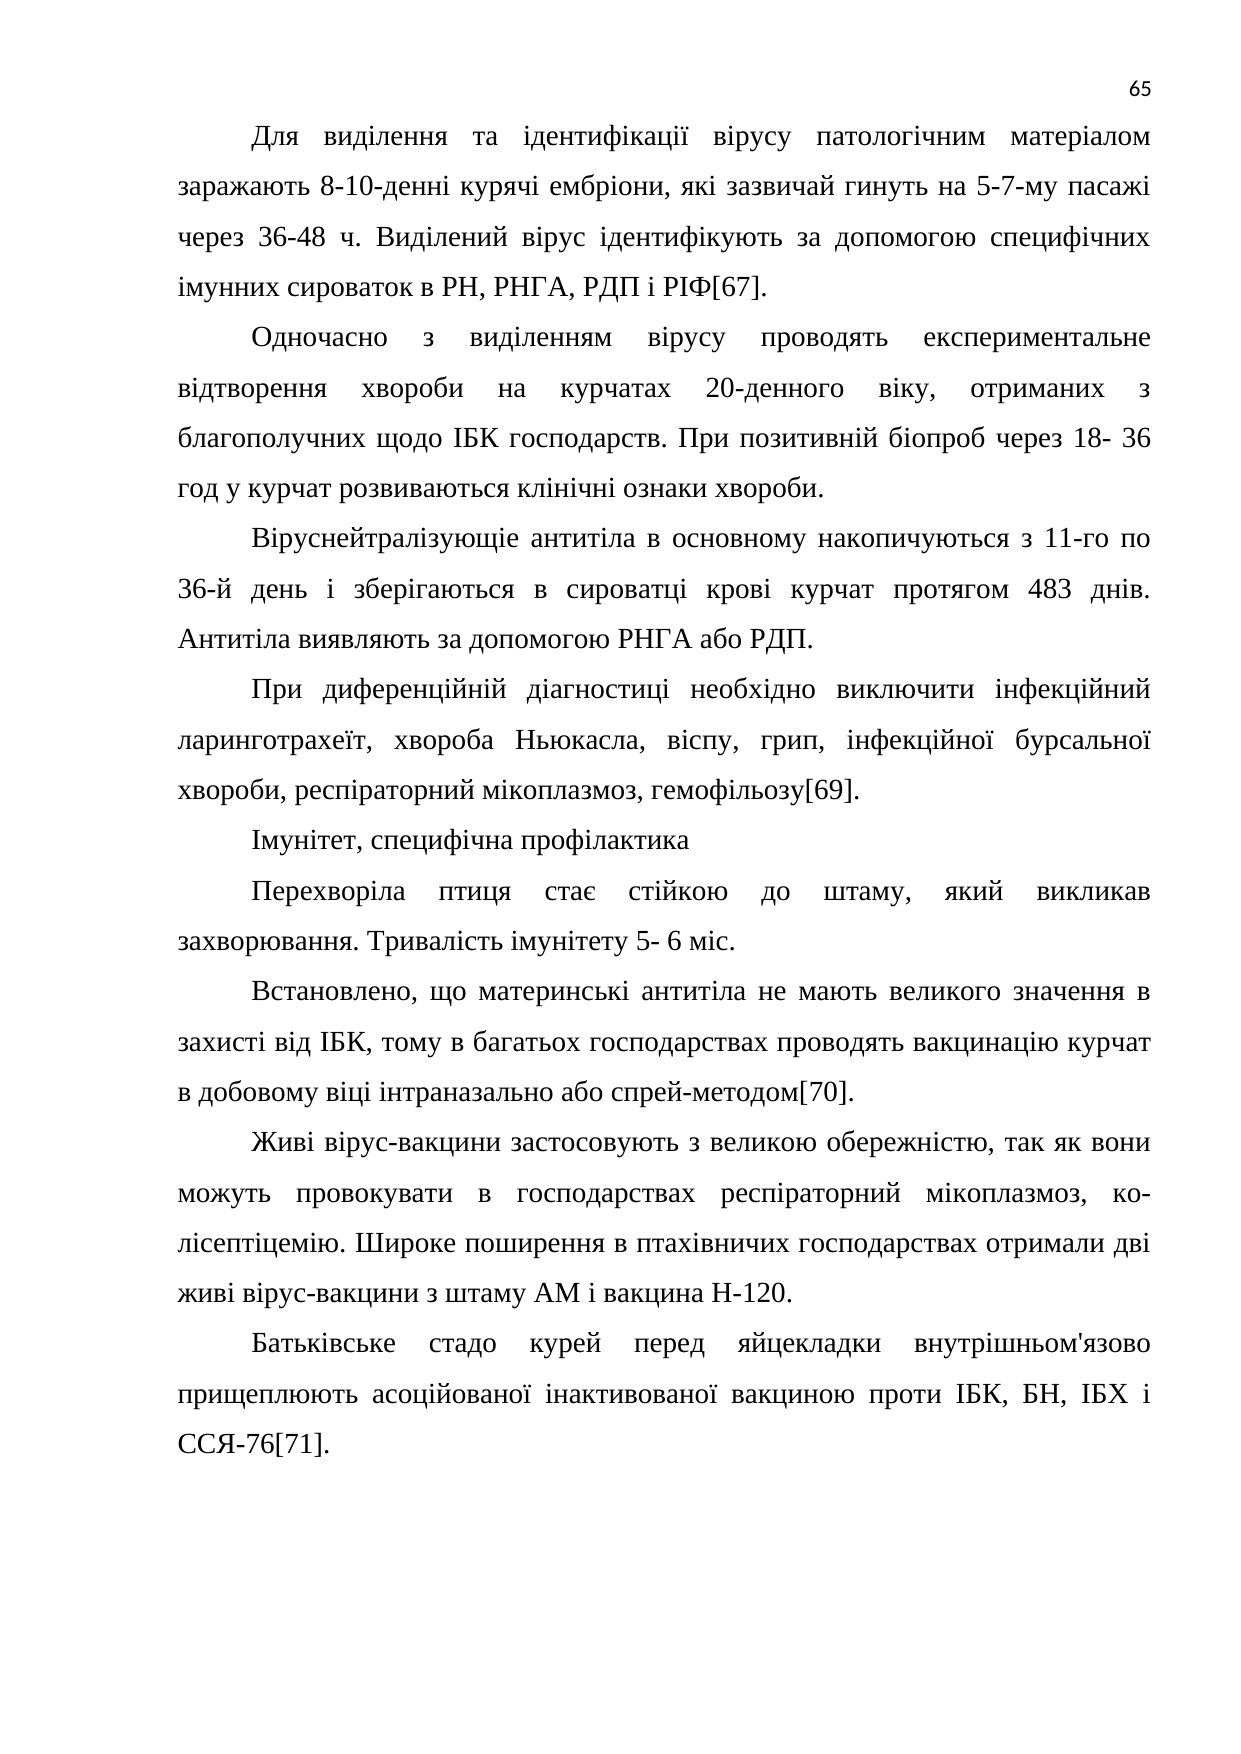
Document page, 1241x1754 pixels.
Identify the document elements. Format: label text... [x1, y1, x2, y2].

text Перехворіла птиця стає стійкою до штаму, який викликав захворювання. Тривалість імунітету 5- 6 міс. [177, 873, 1152, 957]
text Для виділення та ідентифікації вірусу патологічним матеріалом заражають 8-10-денні курячі ембріони, які зазвичай гинуть на 5-7-му пасажі через 36-48 ч. Виділений вірус ідентифікують за допомогою специфічних імунних сироваток в РН, РНГА, РДП і РІФ[67]. [177, 118, 1152, 303]
text Одночасно з виділенням вірусу проводять експериментальне відтворення хвороби на курчатах 20-денного віку, отриманих з благополучних щодо ІБК господарств. При позитивній біопроб через 18- 36 год у курчат розвиваються клінічні ознаки хвороби. [177, 319, 1152, 504]
text Живі вірус-вакцини застосовують з великою обережністю, так як вони можуть провокувати в господарствах респіраторний мікоплазмоз, ко-лісептіцемію. Широке поширення в птахівничих господарствах отримали дві живі вірус-вакцини з штаму AM і вакцина Н-120. [177, 1124, 1152, 1309]
text Встановлено, що материнські антитіла не мають великого значення в захисті від ІБК, тому в багатьох господарствах проводять вакцинацію курчат в добовому віці інтраназально або спрей-методом[70]. [177, 973, 1152, 1108]
text Віруснейтралізующіе антитіла в основному накопичуються з 11-го по 36-й день і зберігаються в сироватці крові курчат протягом 483 днів. Антитіла виявляють за допомогою РНГА або РДП. [177, 521, 1152, 655]
text Батьківське стадо курей перед яйцекладки внутрішньом'язово прищеплюють асоційованої інактивованої вакциною проти ІБК, БН, ІБХ і ССЯ-76[71]. [177, 1326, 1152, 1460]
text Імунітет, специфічна профілактика [177, 822, 1152, 856]
text При диференційній діагностиці необхідно виключити інфекційний ларинготрахеїт, хвороба Ньюкасла, віспу, грип, інфекційної бурсальної хвороби, респіраторний мікоплазмоз, гемофільозу[69]. [177, 672, 1152, 806]
